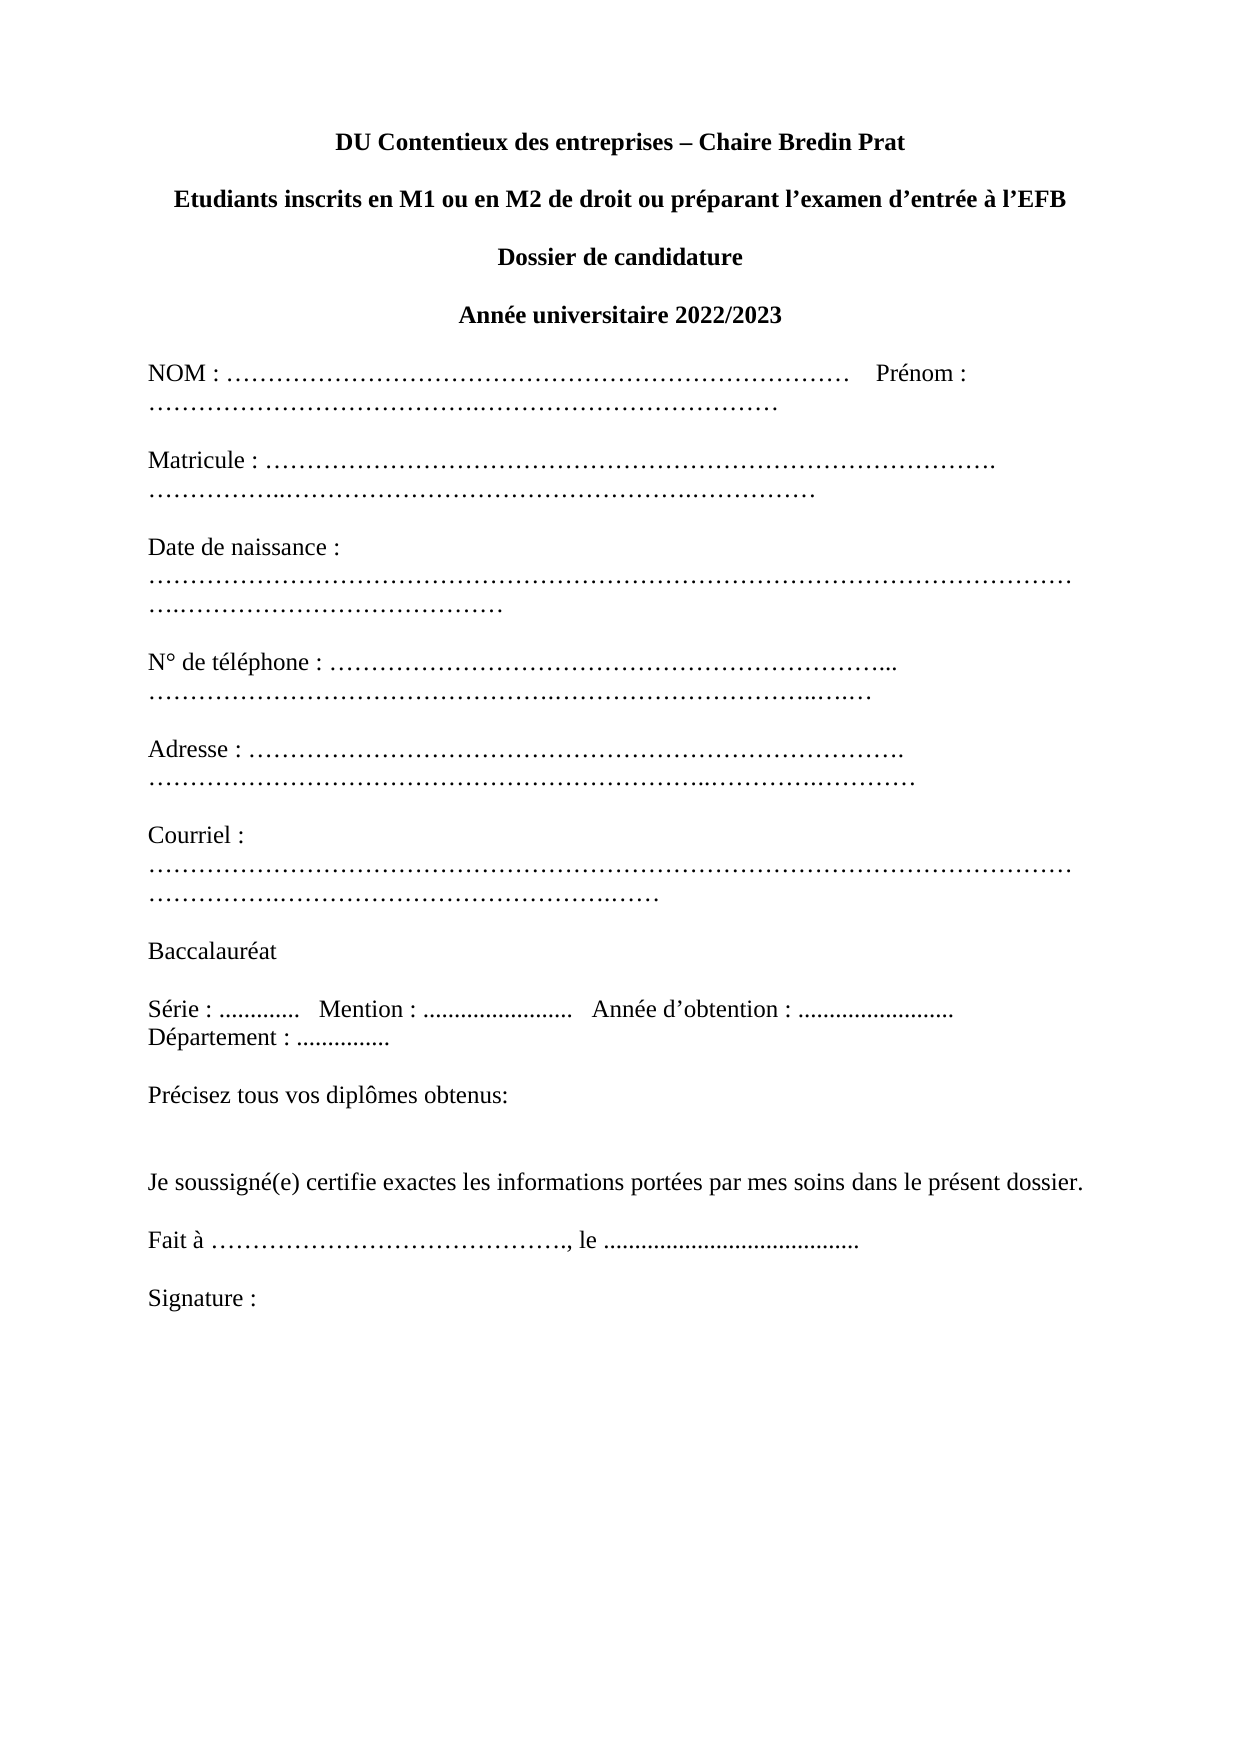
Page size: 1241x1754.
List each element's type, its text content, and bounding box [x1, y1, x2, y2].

text DU Contentieux des entreprises – Chaire Bredin Prat [148, 127, 1092, 155]
text Matricule : …………………………………………………………………………….……………..………………………………………….…………… [148, 445, 1092, 502]
text Signature : [148, 1283, 1092, 1312]
text Etudiants inscrits en M1 ou en M2 de droit ou préparant l’examen d’entrée à l’EFB [148, 184, 1092, 213]
text Dossier de candidature [148, 242, 1092, 271]
text Année universitaire 2022/2023 [148, 300, 1092, 329]
text Date de naissance : …………………………………………………………………………………………………….………………………………… [148, 532, 1092, 618]
text Courriel : ……………………………………………………………………………………………………………….………………………………….…… [148, 820, 1092, 907]
text N° de téléphone : …………………………………………………………...………………………………………….…………………………..….… [148, 647, 1092, 704]
text Fait à ……………………………………., le ......................................... [148, 1225, 1092, 1254]
text NOM : ………………………………………………………………… Prénom : ………………………………….……………………………… [148, 358, 1092, 416]
text Précisez tous vos diplômes obtenus: [148, 1080, 1092, 1109]
text Série : ............. Mention : ........................ Année d’obtention : ......................... Département : ............... [148, 994, 1092, 1051]
text Adresse : …………………………………………………………………….…………………………………………………………..………….………… [148, 734, 1092, 791]
text Baccalauréat [148, 936, 1092, 964]
text Je soussigné(e) certifie exactes les informations portées par mes soins dans le présent dossier. [148, 1167, 1092, 1196]
